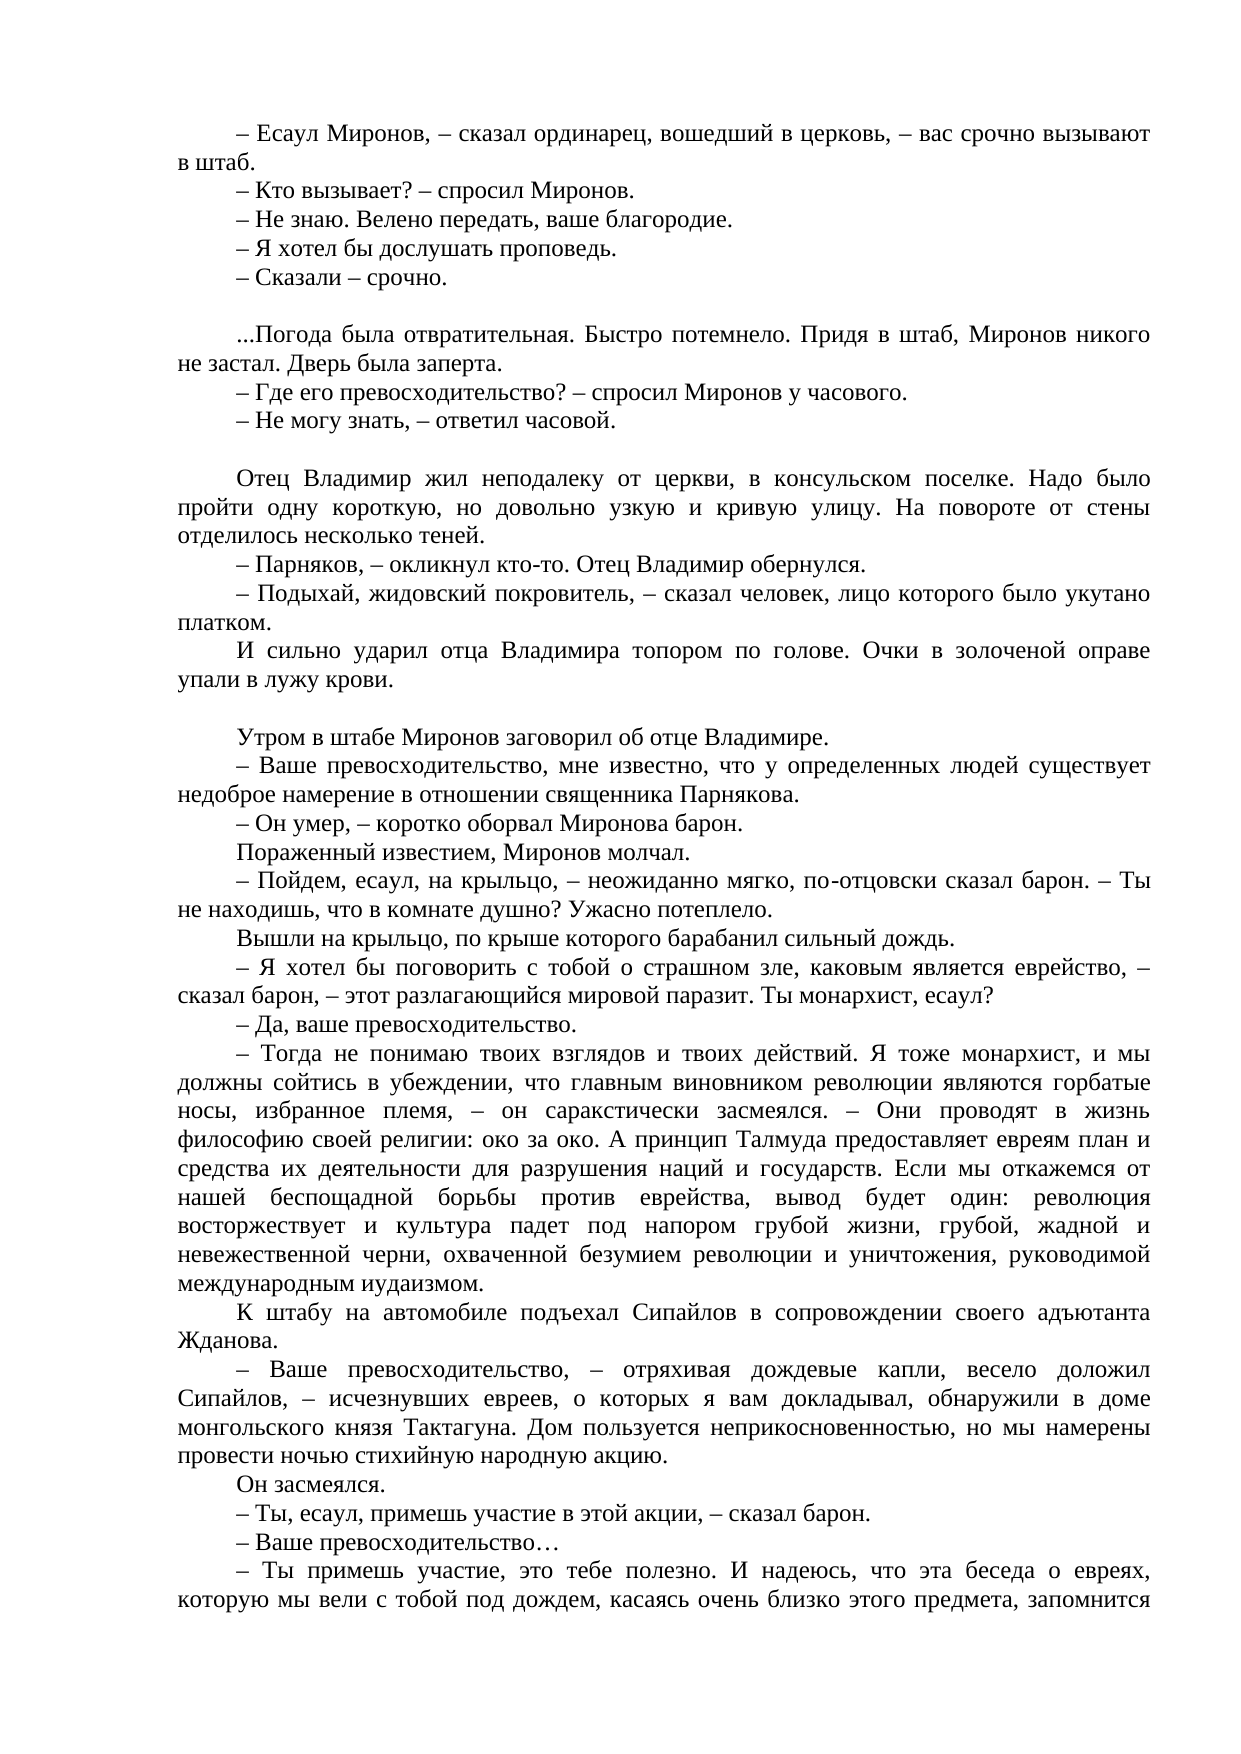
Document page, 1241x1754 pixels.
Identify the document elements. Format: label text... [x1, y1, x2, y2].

text И сильно ударил отца Владимира топором по голове. Очки в золоченой оправе упали в лужу крови. [177, 636, 1152, 693]
text – Да, ваше превосходительство. [177, 1009, 1152, 1038]
text ...Погода была отвратительная. Быстро потемнело. Придя в штаб, Миронов никого не застал. Дверь была заперта. [177, 319, 1152, 377]
text Пораженный известием, Миронов молчал. [177, 837, 1152, 866]
text Отец Владимир жил неподалеку от церкви, в консульском поселке. Надо было пройти одну короткую, но довольно узкую и кривую улицу. На повороте от стены отделилось несколько теней. [177, 463, 1152, 549]
text – Кто вызывает? – спросил Миронов. [177, 176, 1152, 204]
text – Подыхай, жидовский покровитель, – сказал человек, лицо которого было укутано платком. [177, 578, 1152, 636]
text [177, 1556, 1152, 1613]
text – Я хотел бы дослушать проповедь. [177, 233, 1152, 262]
text – Есаул Миронов, – сказал ординарец, вошедший в церковь, – вас срочно вызывают в штаб. [177, 118, 1152, 176]
text – Пойдем, есаул, на крыльцо, – неожиданно мягко, по-отцовски сказал барон. – Ты не находишь, что в комнате душно? Ужасно потеплело. [177, 866, 1152, 923]
text Вышли на крыльцо, по крыше которого барабанил сильный дождь. [177, 923, 1152, 952]
text – Ваше превосходительство, мне известно, что у определенных людей существует недоброе намерение в отношении священника Парнякова. [177, 751, 1152, 808]
text Утром в штабе Миронов заговорил об отце Владимире. [177, 722, 1152, 751]
text – Не знаю. Велено передать, ваше благородие. [177, 204, 1152, 233]
text К штабу на автомобиле подъехал Сипайлов в сопровождении своего адъютанта Жданова. [177, 1297, 1152, 1354]
text – Ваше превосходительство, – отряхивая дождевые капли, весело доложил Сипайлов, – исчезнувших евреев, о которых я вам докладывал, обнаружили в доме монгольского князя Тактагуна. Дом пользуется неприкосновенностью, но мы намерены провести ночью стихийную народную акцию. [177, 1354, 1152, 1469]
text – Тогда не понимаю твоих взглядов и твоих действий. Я тоже монархист, и мы должны сойтись в убеждении, что главным виновником революции являются горбатые носы, избранное племя, – он саракстически засмеялся. – Они проводят в жизнь философию своей религии: око за око. А принцип Талмуда предоставляет евреям план и средства их деятельности для разрушения наций и государств. Если мы откажемся от нашей беспощадной борьбы против еврейства, вывод будет один: революция восторжествует и культура падет под напором грубой жизни, грубой, жадной и невежественной черни, охваченной безумием революции и уничтожения, руководимой международным иудаизмом. [177, 1038, 1152, 1297]
text – Сказали – срочно. [177, 262, 1152, 291]
text – Я хотел бы поговорить с тобой о страшном зле, каковым является еврейство, – сказал барон, – этот разлагающийся мировой паразит. Ты монархист, есаул? [177, 952, 1152, 1009]
text – Не могу знать, – ответил часовой. [177, 406, 1152, 434]
text – Парняков, – окликнул кто-то. Отец Владимир обернулся. [177, 549, 1152, 578]
text – Ваше превосходительство… [177, 1527, 1152, 1556]
text Он засмеялся. [177, 1469, 1152, 1498]
text – Он умер, – коротко оборвал Миронова барон. [177, 808, 1152, 837]
text – Где его превосходительство? – спросил Миронов у часового. [177, 377, 1152, 406]
text – Ты, есаул, примешь участие в этой акции, – сказал барон. [177, 1498, 1152, 1527]
